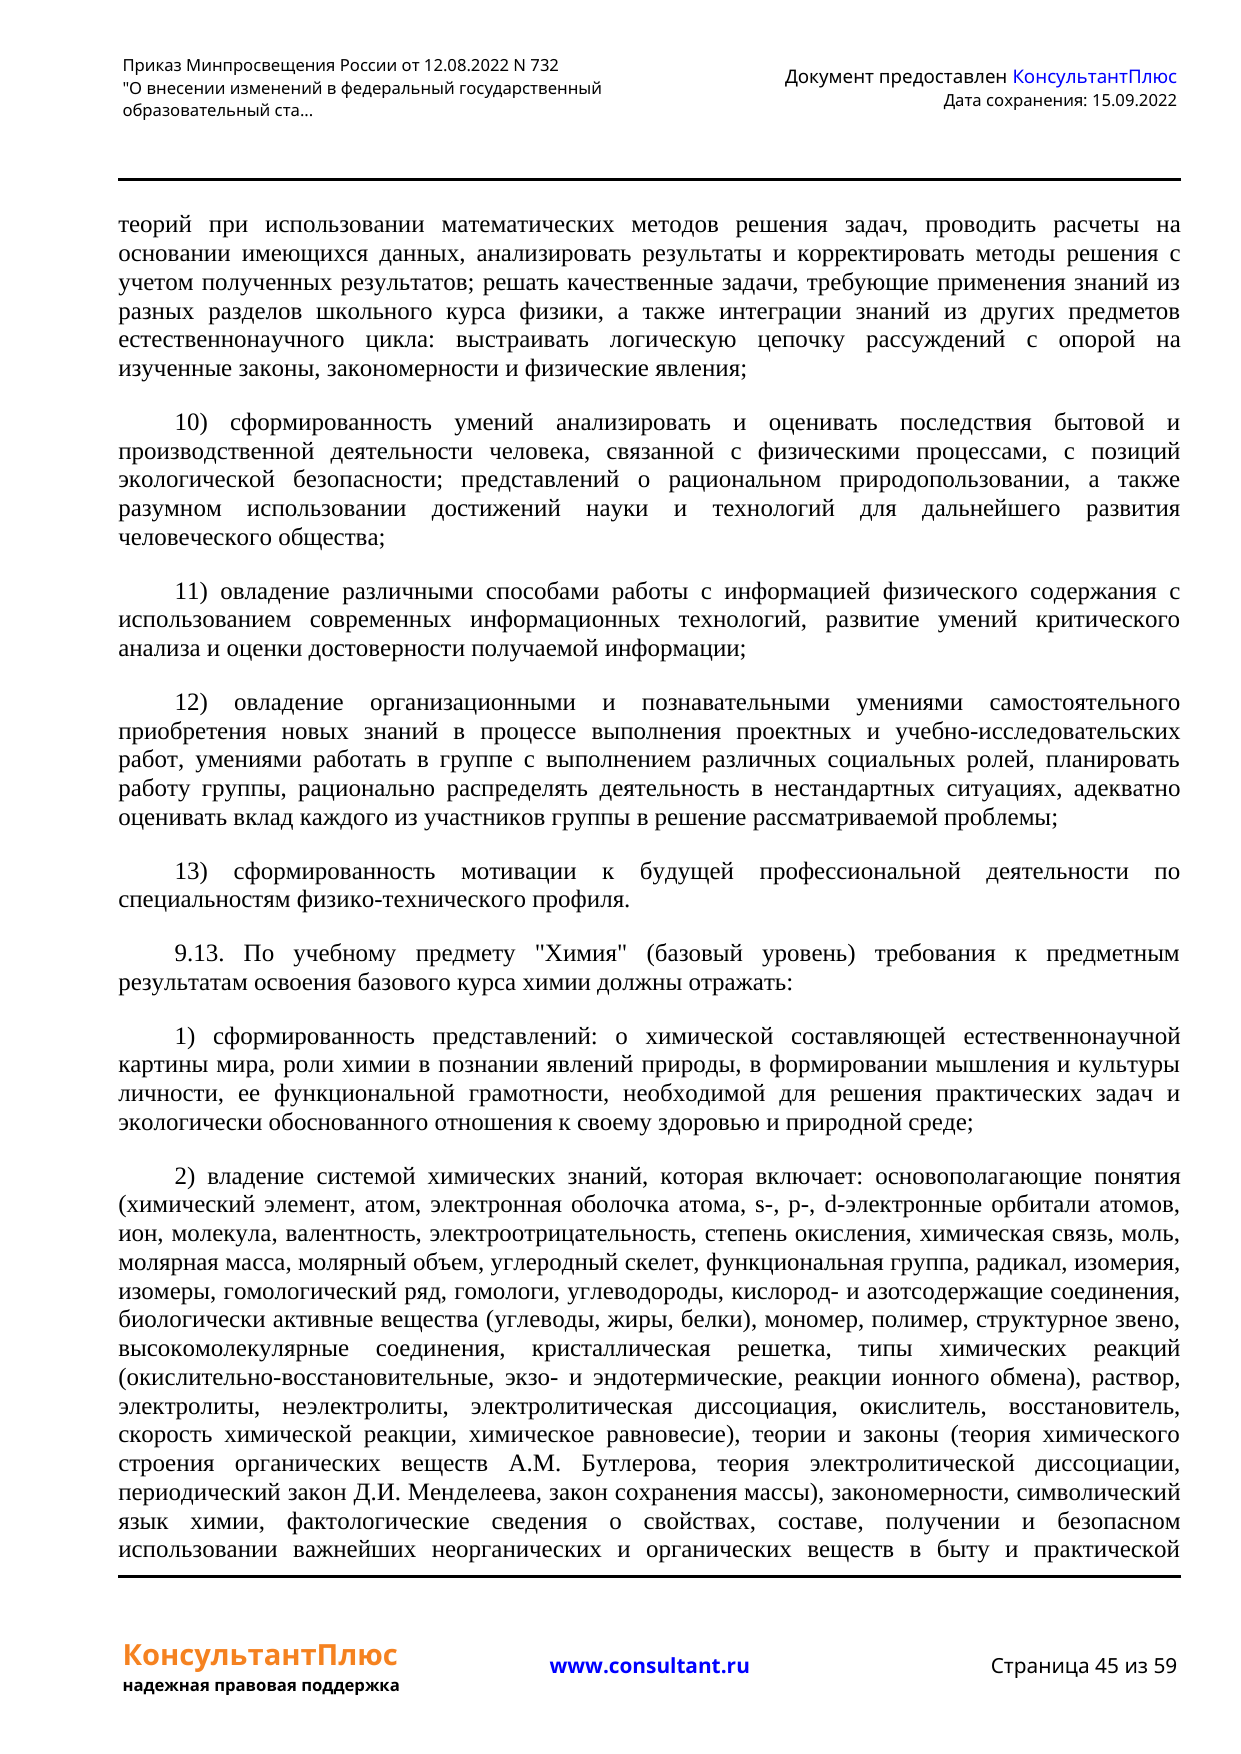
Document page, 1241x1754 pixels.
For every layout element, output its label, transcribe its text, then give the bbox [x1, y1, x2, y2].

text 12) овладение организационными и познавательными умениями самостоятельного приобретения новых знаний в процессе выполнения проектных и учебно-исследовательских работ, умениями работать в группе с выполнением различных социальных ролей, планировать работу группы, рационально распределять деятельность в нестандартных ситуациях, адекватно оценивать вклад каждого из участников группы в решение рассматриваемой проблемы; [118, 687, 1181, 831]
text 13) сформированность мотивации к будущей профессиональной деятельности по специальностям физико-технического профиля. [118, 856, 1181, 913]
text 1) сформированность представлений: о химической составляющей естественнонаучной картины мира, роли химии в познании явлений природы, в формировании мышления и культуры личности, ее функциональной грамотности, необходимой для решения практических задач и экологически обоснованного отношения к своему здоровью и природной среде; [118, 1021, 1181, 1136]
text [118, 209, 1181, 382]
text 11) овладение различными способами работы с информацией физического содержания с использованием современных информационных технологий, развитие умений критического анализа и оценки достоверности получаемой информации; [118, 576, 1181, 662]
text 10) сформированность умений анализировать и оценивать последствия бытовой и производственной деятельности человека, связанной с физическими процессами, с позиций экологической безопасности; представлений о рациональном природопользовании, а также разумном использовании достижений науки и технологий для дальнейшего развития человеческого общества; [118, 407, 1181, 551]
text 9.13. По учебному предмету "Химия" (базовый уровень) требования к предметным результатам освоения базового курса химии должны отражать: [118, 938, 1181, 996]
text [118, 1161, 1181, 1563]
